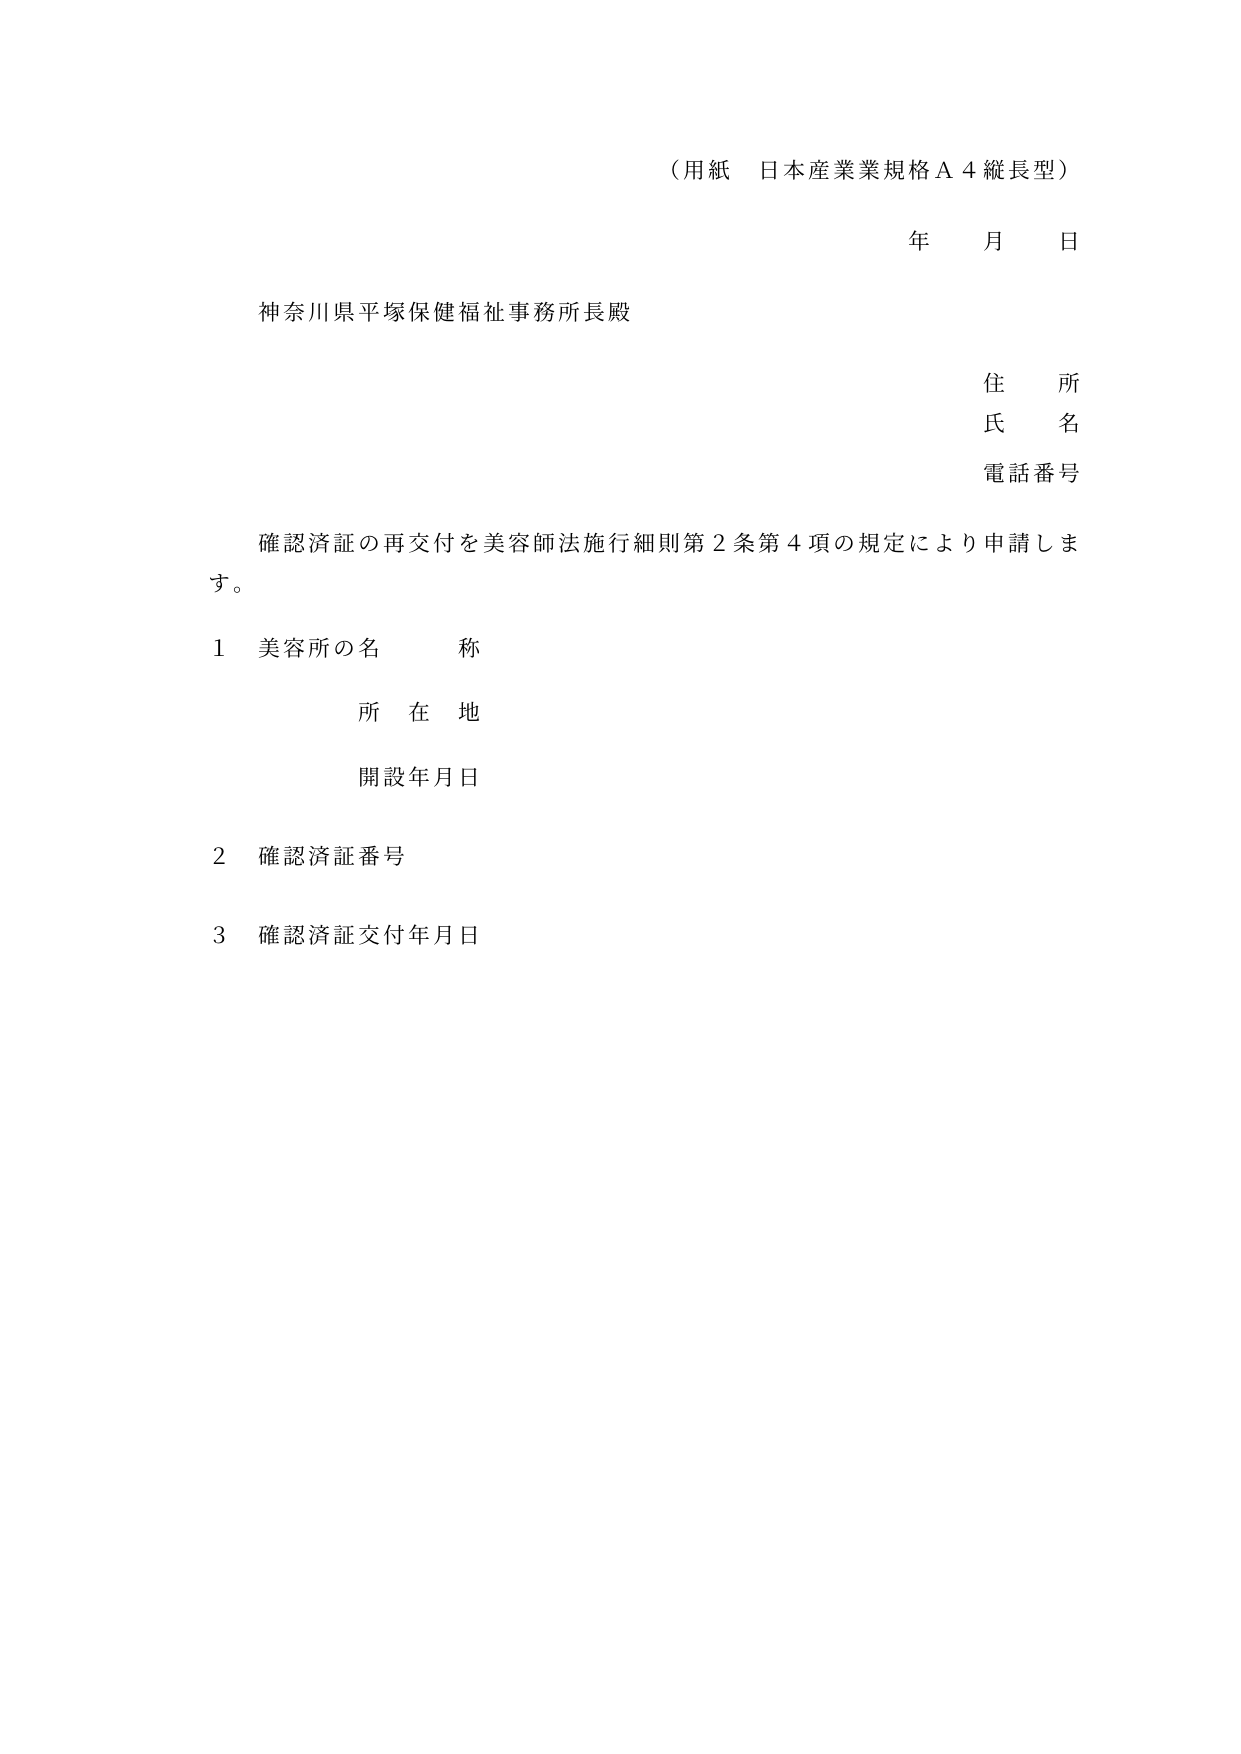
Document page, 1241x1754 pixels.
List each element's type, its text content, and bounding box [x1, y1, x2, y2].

text ２ 確認済証番号 [184, 835, 1084, 875]
text 電話番号 [184, 452, 1084, 491]
text 氏 名 [184, 402, 1084, 441]
text 所 在 地 [184, 691, 1084, 731]
text ３ 確認済証交付年月日 [184, 914, 1084, 954]
text 神奈川県平塚保健福祉事務所長殿 [184, 291, 1084, 331]
text 開設年月日 [184, 756, 1084, 796]
text （用紙 日本産業業規格Ａ４縦長型） [184, 150, 1084, 189]
text 確認済証の再交付を美容師法施行細則第２条第４項の規定により申請します。 [206, 523, 1084, 602]
text 年 月 日 [184, 221, 1084, 260]
text 住 所 [184, 362, 1084, 402]
text １ 美容所の名 称 [184, 627, 1084, 666]
